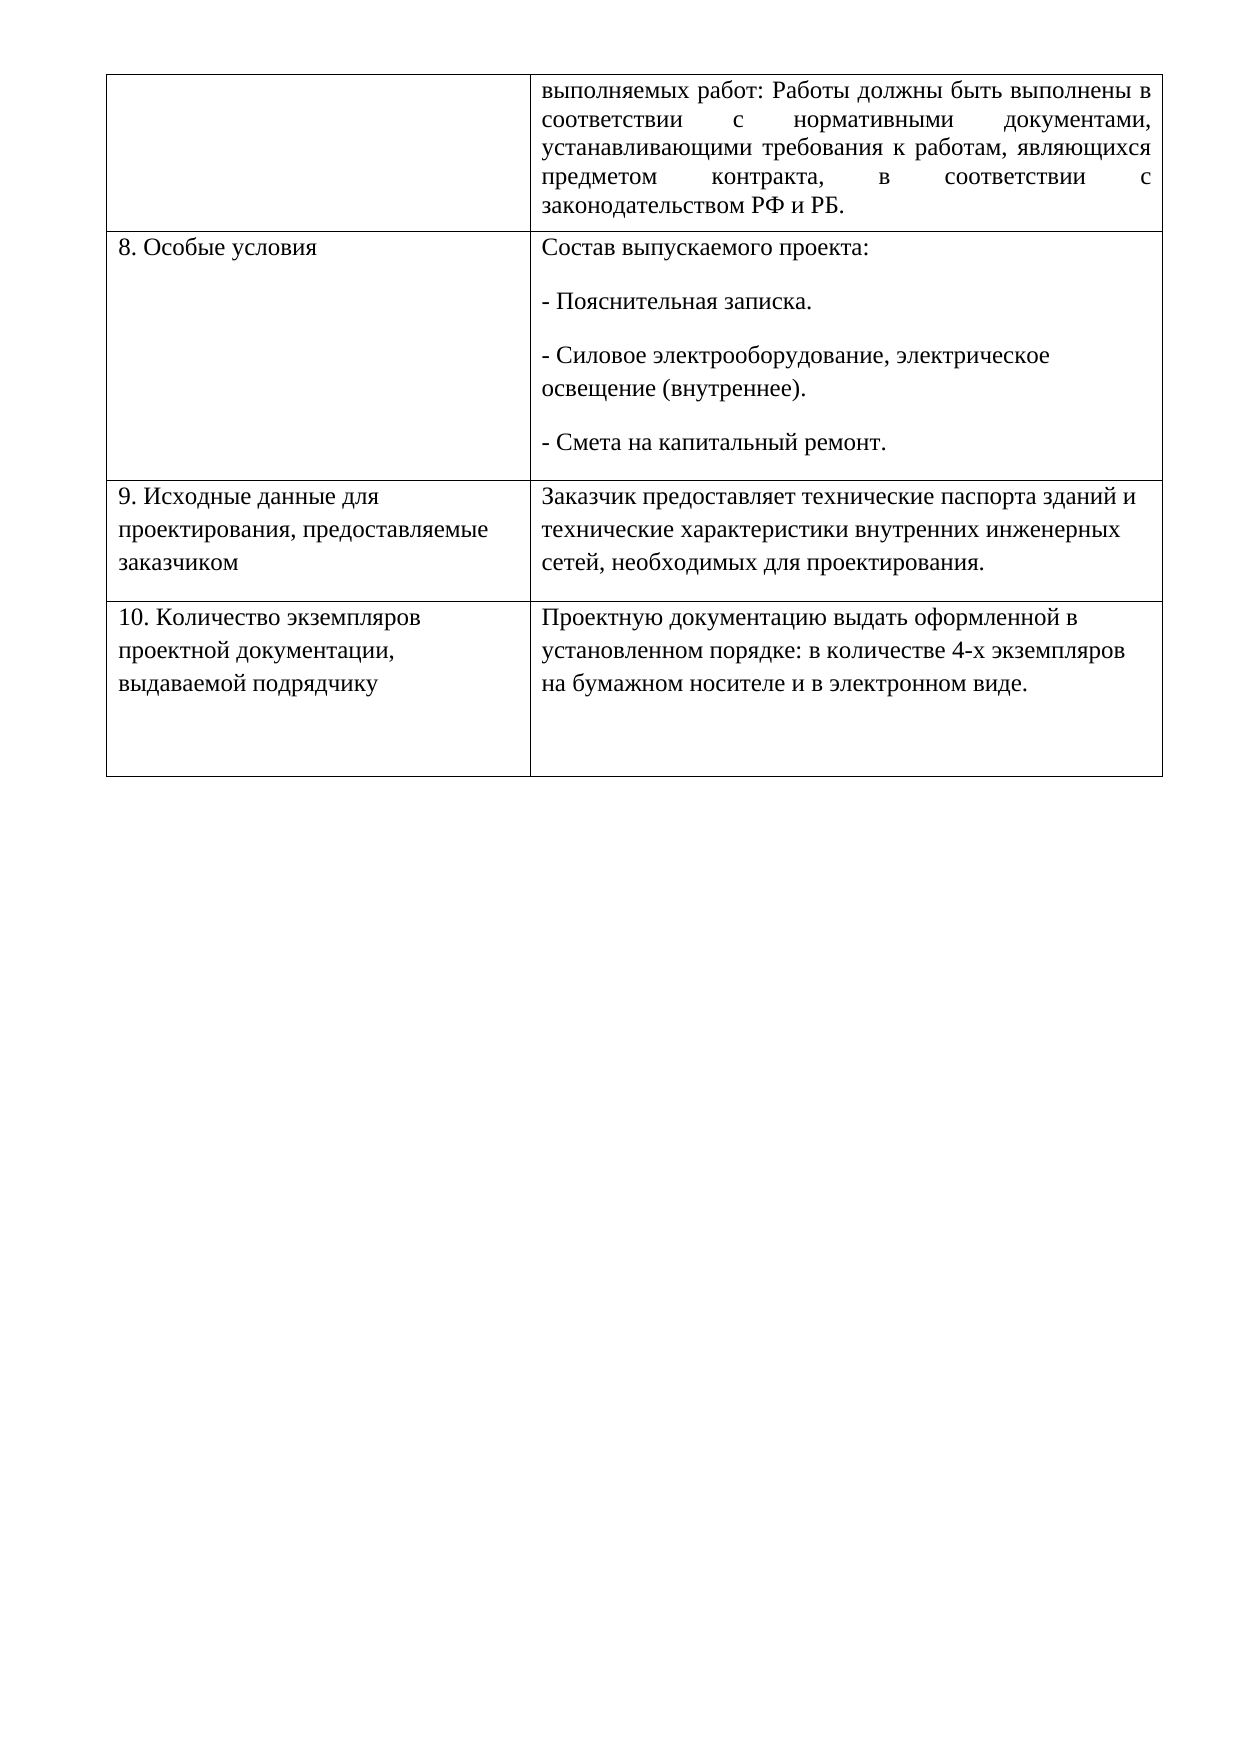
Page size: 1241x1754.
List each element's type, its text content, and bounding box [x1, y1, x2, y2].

table_cell 9. Исходные данные для проектирования, предоставляемые заказчиком [107, 481, 530, 601]
table_cell Проектную документацию выдать оформленной в установленном порядке: в количестве 4-х экземпляров на бумажном носителе и в электронном виде. [531, 602, 1162, 776]
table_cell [107, 75, 530, 231]
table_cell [531, 75, 1162, 231]
table_cell 8. Особые условия [107, 232, 530, 480]
table_cell Заказчик предоставляет технические паспорта зданий и технические характеристики внутренних инженерных сетей, необходимых для проектирования. [531, 481, 1162, 601]
table_cell 10. Количество экземпляров проектной документации, выдаваемой подрядчику [107, 602, 530, 776]
table_cell Состав выпускаемого проекта: - Пояснительная записка. - Силовое электрооборудование, электрическое освещение (внутреннее). - Смета на капитальный ремонт. [531, 232, 1162, 480]
